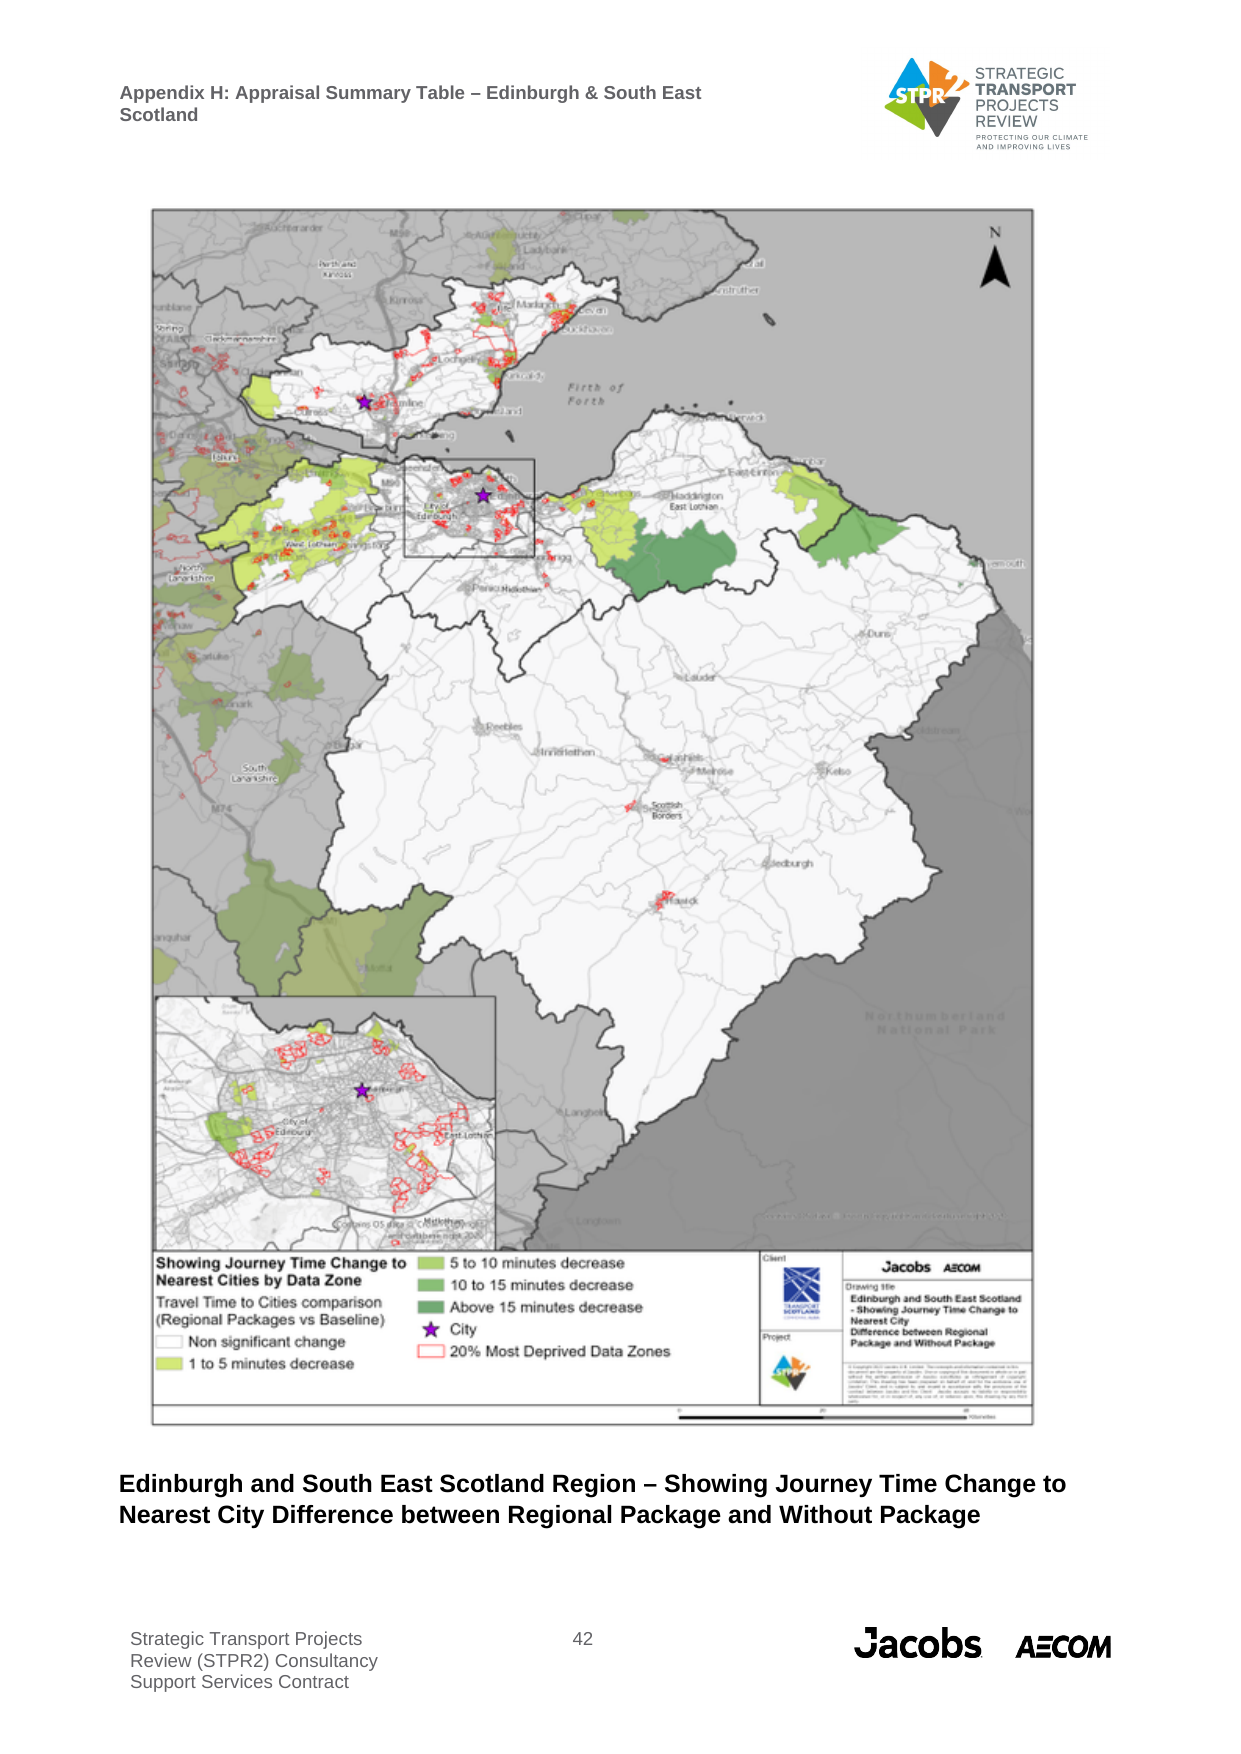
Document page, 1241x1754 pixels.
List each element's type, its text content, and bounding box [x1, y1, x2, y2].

picture [118, 177, 1055, 1451]
text Edinburgh and South East Scotland Region – Showing Journey Time Change to Nearest City Difference between Regional Package and Without Package [119, 1469, 1121, 1529]
picture [861, 47, 1111, 160]
picture [845, 1627, 1111, 1658]
